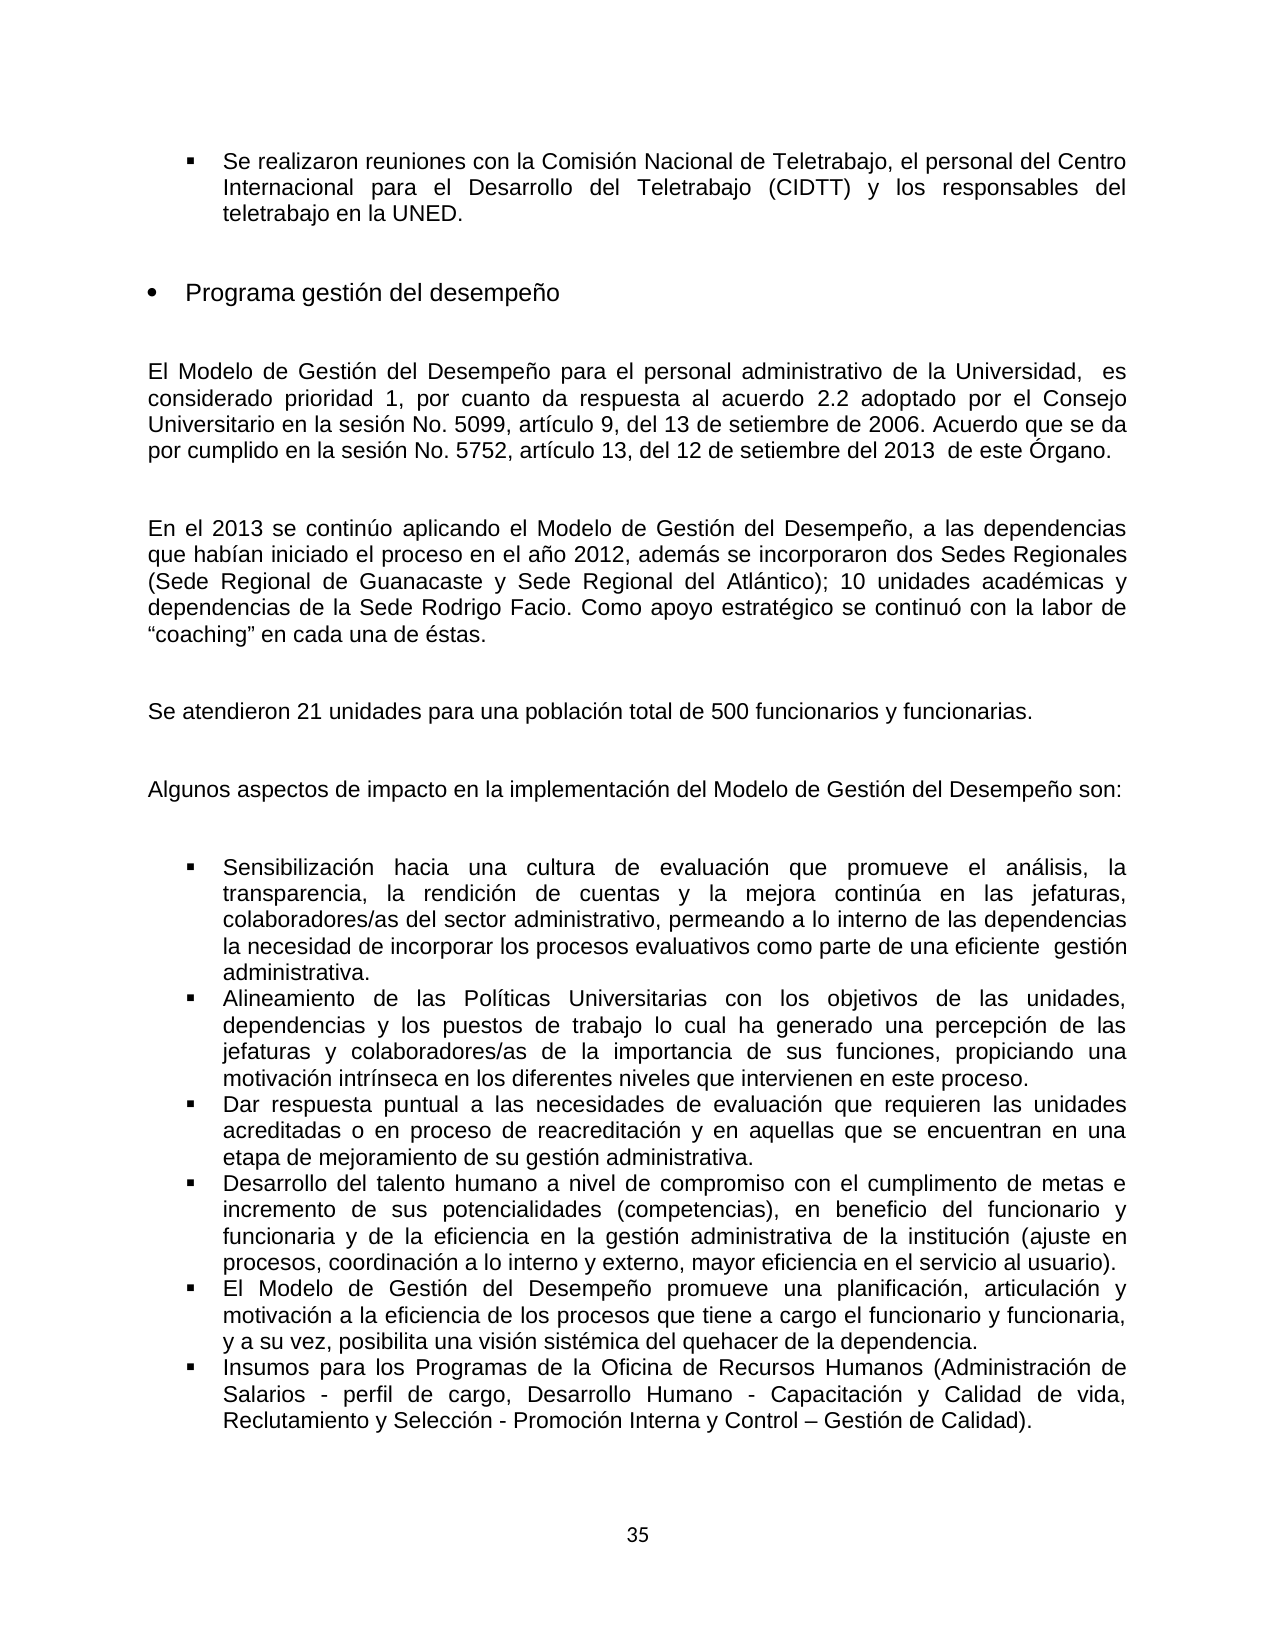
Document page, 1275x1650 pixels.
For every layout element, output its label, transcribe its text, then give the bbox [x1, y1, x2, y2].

list Se realizaron reuniones con la Comisión Nacional de Teletrabajo, el personal del Centro Internacional para el Desarrollo del Teletrabajo (CIDTT) y los responsables del teletrabajo en la UNED. [185, 148, 1127, 227]
text Algunos aspectos de impacto en la implementación del Modelo de Gestión del Desempeño son: [148, 776, 1127, 802]
text Se atendieron 21 unidades para una población total de 500 funcionarios y funcionarias. [148, 698, 1127, 724]
list Alineamiento de las Políticas Universitarias con los objetivos de las unidades, dependencias y los puestos de trabajo lo cual ha generado una percepción de las jefaturas y colaboradores/as de la importancia de sus funciones, propiciando una motivación intrínseca en los diferentes niveles que intervienen en este proceso. [185, 985, 1127, 1091]
list Dar respuesta puntual a las necesidades de evaluación que requieren las unidades acreditadas o en proceso de reacreditación y en aquellas que se encuentran en una etapa de mejoramiento de su gestión administrativa. [185, 1091, 1127, 1170]
list El Modelo de Gestión del Desempeño promueve una planificación, articulación y motivación a la eficiencia de los procesos que tiene a cargo el funcionario y funcionaria, y a su vez, posibilita una visión sistémica del quehacer de la dependencia. [185, 1275, 1127, 1354]
text En el 2013 se continúo aplicando el Modelo de Gestión del Desempeño, a las dependencias que habían iniciado el proceso en el año 2012, además se incorporaron dos Sedes Regionales (Sede Regional de Guanacaste y Sede Regional del Atlántico); 10 unidades académicas y dependencias de la Sede Rodrigo Facio. Como apoyo estratégico se continuó con la labor de “coaching” en cada una de éstas. [148, 515, 1127, 647]
list Desarrollo del talento humano a nivel de compromiso con el cumplimento de metas e incremento de sus potencialidades (competencias), en beneficio del funcionario y funcionaria y de la eficiencia en la gestión administrativa de la institución (ajuste en procesos, coordinación a lo interno y externo, mayor eficiencia en el servicio al usuario). [185, 1170, 1127, 1275]
list Insumos para los Programas de la Oficina de Recursos Humanos (Administración de Salarios - perfil de cargo, Desarrollo Humano - Capacitación y Calidad de vida, Reclutamiento y Selección - Promoción Interna y Control – Gestión de Calidad). [185, 1354, 1127, 1433]
text El Modelo de Gestión del Desempeño para el personal administrativo de la Universidad, es considerado prioridad 1, por cuanto da respuesta al acuerdo 2.2 adoptado por el Consejo Universitario en la sesión No. 5099, artículo 9, del 13 de setiembre de 2006. Acuerdo que se da por cumplido en la sesión No. 5752, artículo 13, del 12 de setiembre del 2013 de este Órgano. [148, 358, 1127, 464]
list Sensibilización hacia una cultura de evaluación que promueve el análisis, la transparencia, la rendición de cuentas y la mejora continúa en las jefaturas, colaboradores/as del sector administrativo, permeando a lo interno de las dependencias la necesidad de incorporar los procesos evaluativos como parte de una eficiente gestión administrativa. [185, 854, 1127, 985]
list Programa gestión del desempeño [148, 278, 1127, 307]
